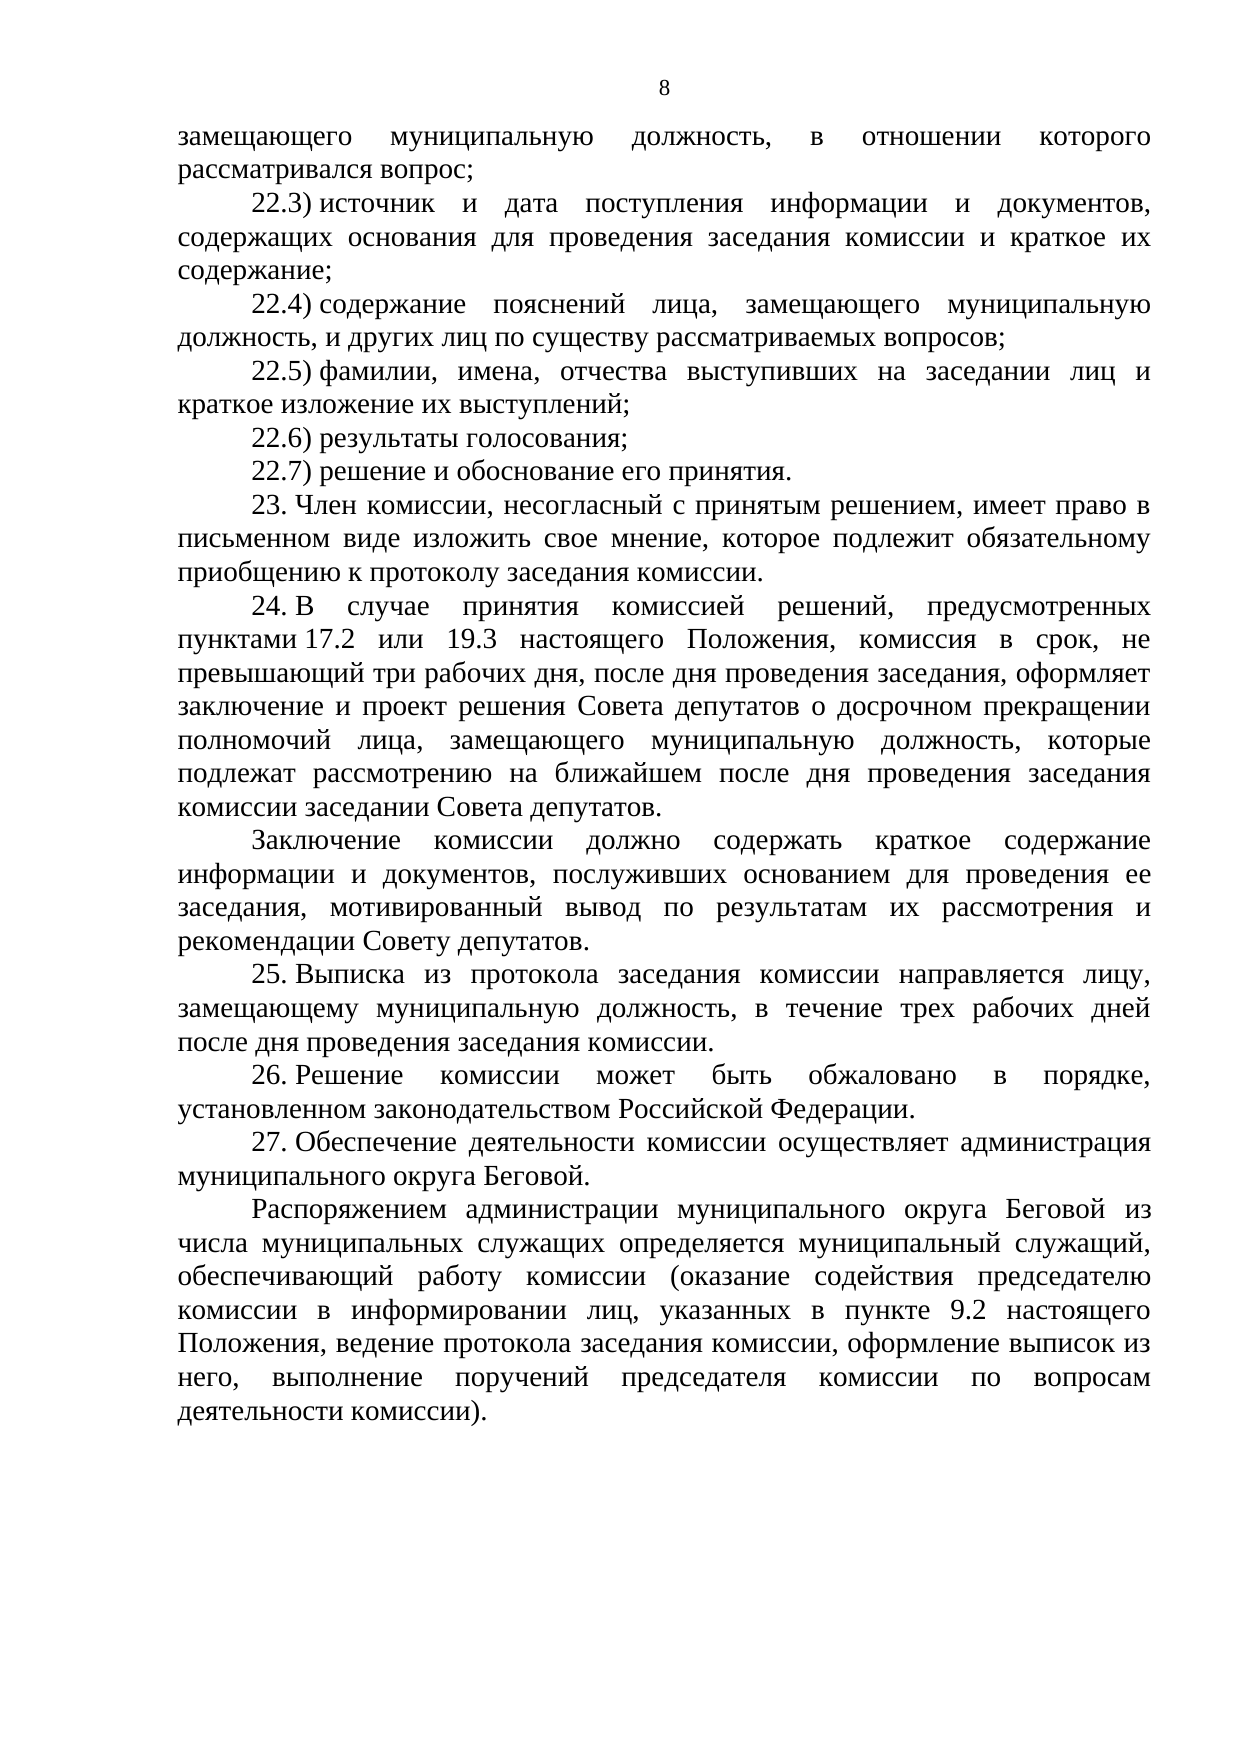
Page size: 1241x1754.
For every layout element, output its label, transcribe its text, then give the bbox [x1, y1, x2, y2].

text Распоряжением администрации муниципального округа Беговой из числа муниципальных служащих определяется муниципальный служащий, обеспечивающий работу комиссии (оказание содействия председателю комиссии в информировании лиц, указанных в пункте 9.2 настоящего Положения, ведение протокола заседания комиссии, оформление выписок из него, выполнение поручений председателя комиссии по вопросам деятельности комиссии). [177, 1191, 1152, 1426]
text 22.3) источник и дата поступления информации и документов, содержащих основания для проведения заседания комиссии и краткое их содержание; [177, 185, 1152, 286]
text 27. Обеспечение деятельности комиссии осуществляет администрация муниципального округа Беговой. [177, 1124, 1152, 1191]
text 22.7) решение и обоснование его принятия. [177, 453, 1152, 487]
text 26. Решение комиссии может быть обжаловано в порядке, установленном законодательством Российской Федерации. [177, 1057, 1152, 1124]
text Заключение комиссии должно содержать краткое содержание информации и документов, послуживших основанием для проведения ее заседания, мотивированный вывод по результатам их рассмотрения и рекомендации Совету депутатов. [177, 822, 1152, 957]
text 25. Выписка из протокола заседания комиссии направляется лицу, замещающему муниципальную должность, в течение трех рабочих дней после дня проведения заседания комиссии. [177, 957, 1152, 1057]
text 24. В случае принятия комиссией решений, предусмотренных пунктами 17.2 или 19.3 настоящего Положения, комиссия в срок, не превышающий три рабочих дня, после дня проведения заседания, оформляет заключение и проект решения Совета депутатов о досрочном прекращении полномочий лица, замещающего муниципальную должность, которые подлежат рассмотрению на ближайшем после дня проведения заседания комиссии заседании Совета депутатов. [177, 588, 1152, 822]
text 23. Член комиссии, несогласный с принятым решением, имеет право в письменном виде изложить свое мнение, которое подлежит обязательному приобщению к протоколу заседания комиссии. [177, 487, 1152, 588]
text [177, 118, 1152, 185]
text 22.4) содержание пояснений лица, замещающего муниципальную должность, и других лиц по существу рассматриваемых вопросов; [177, 286, 1152, 353]
text 22.6) результаты голосования; [177, 420, 1152, 453]
text 22.5) фамилии, имена, отчества выступивших на заседании лиц и краткое изложение их выступлений; [177, 353, 1152, 420]
